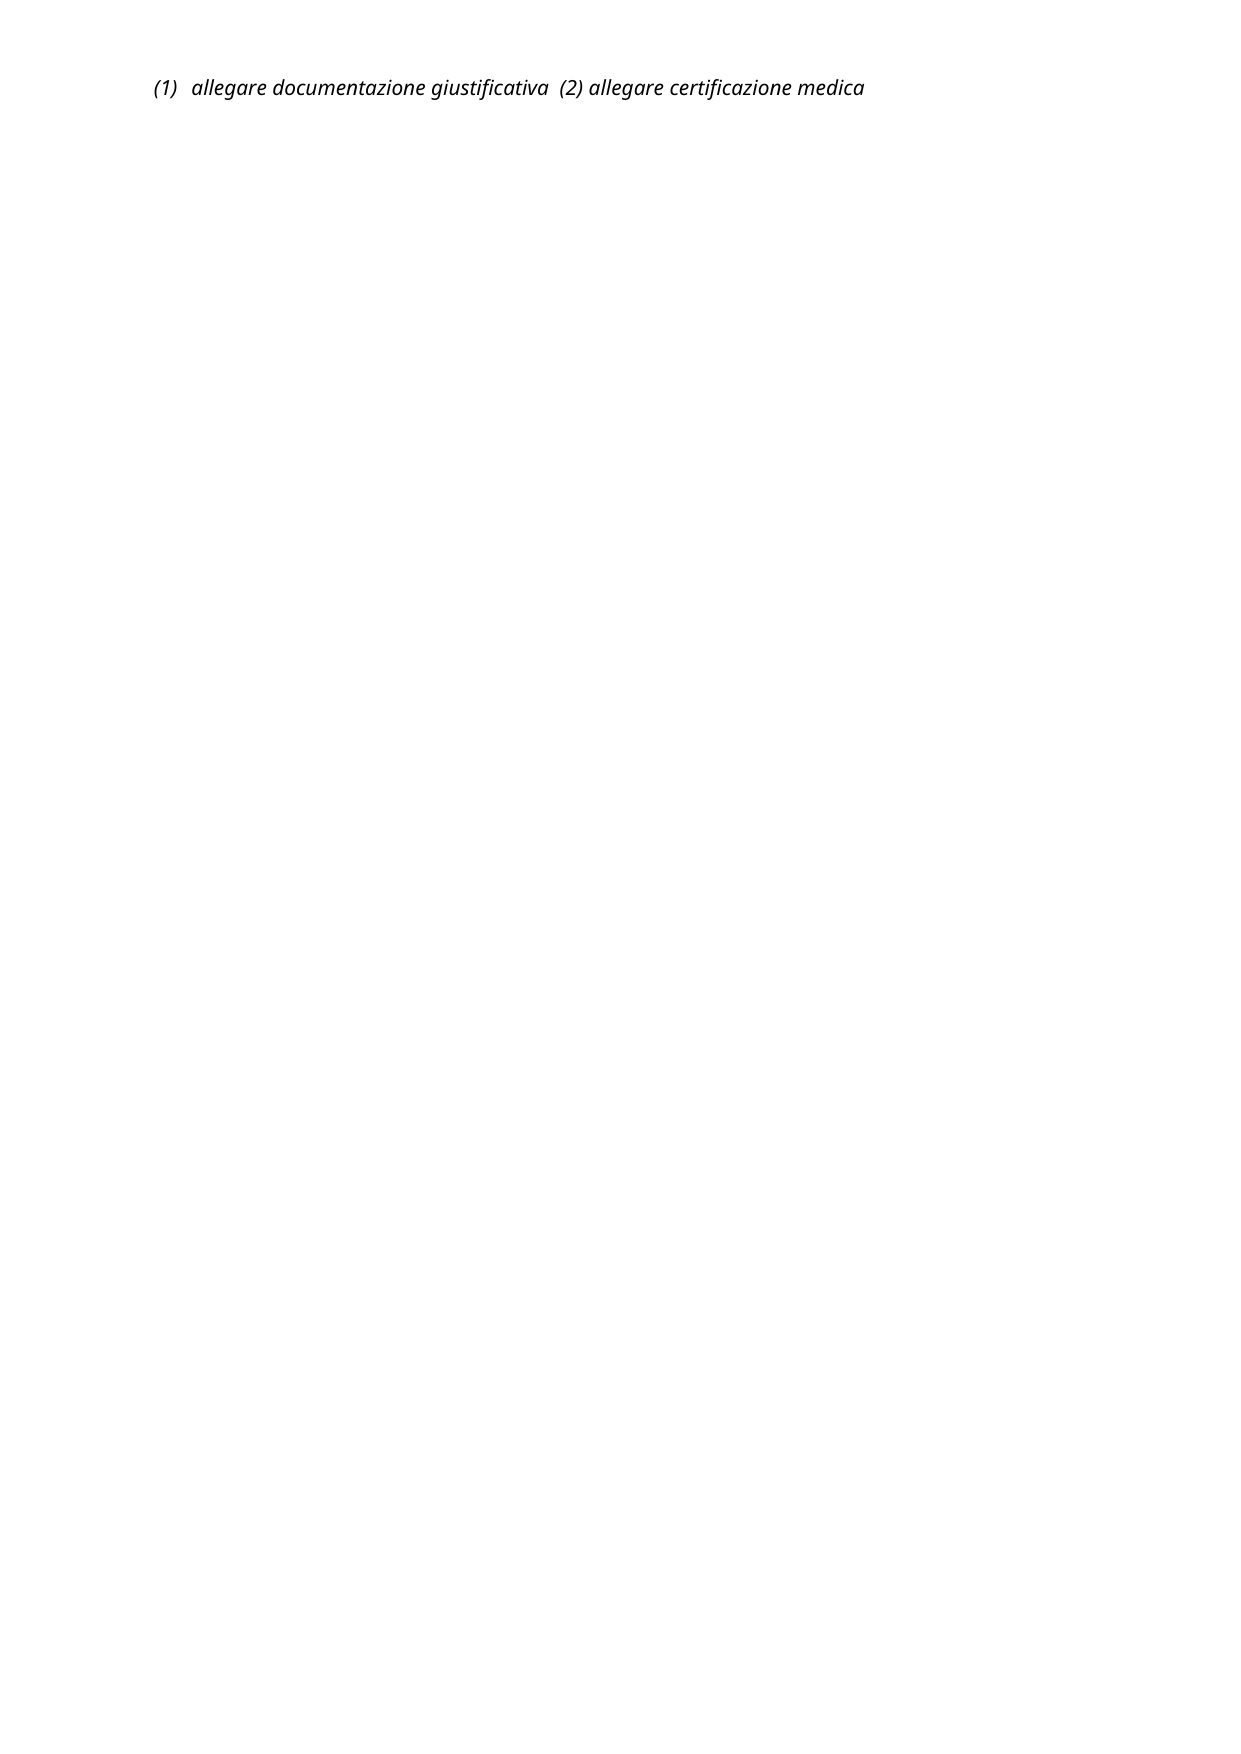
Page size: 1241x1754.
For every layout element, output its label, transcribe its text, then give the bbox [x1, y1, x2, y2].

list allegare documentazione giustificativa (2) allegare certificazione medica [154, 73, 1146, 101]
